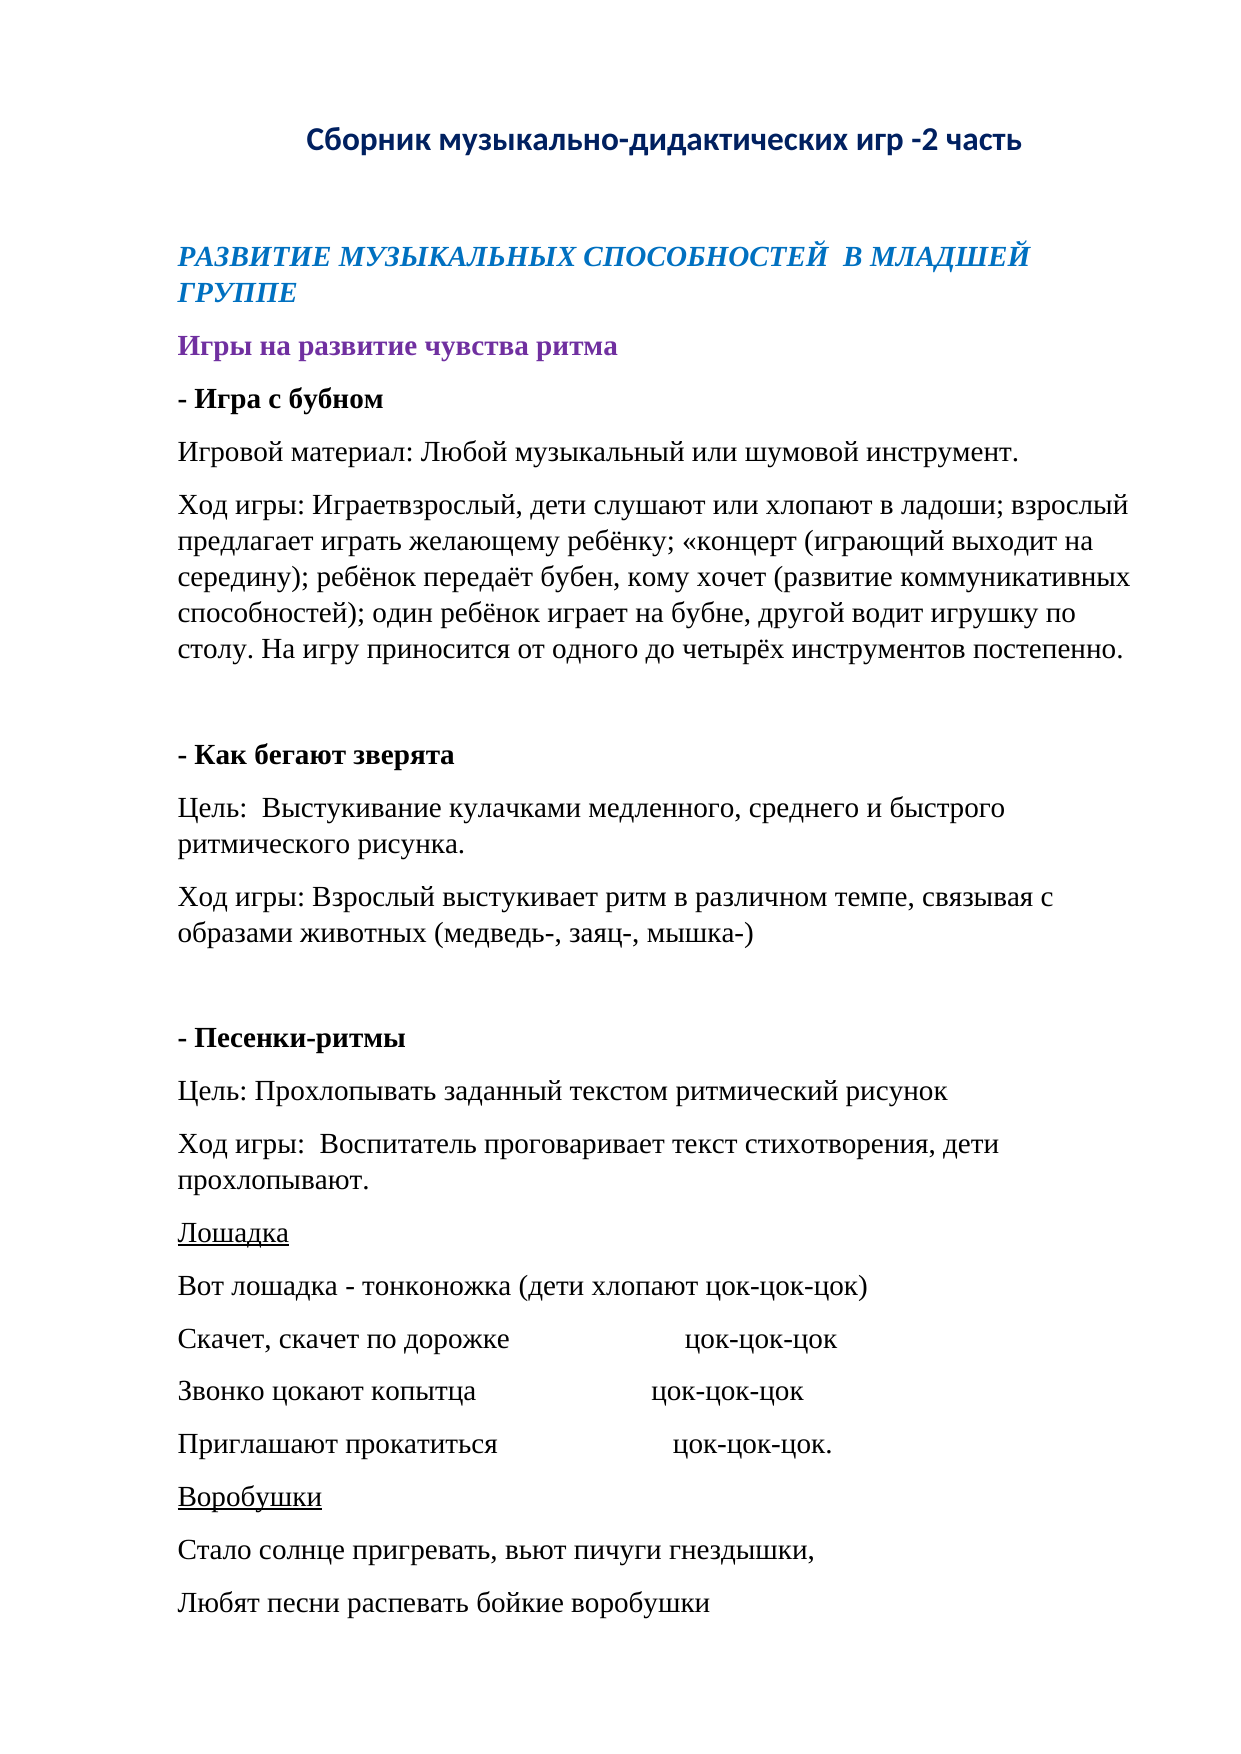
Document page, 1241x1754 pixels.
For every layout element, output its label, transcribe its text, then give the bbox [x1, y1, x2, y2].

text - Игра с бубном [177, 381, 1152, 415]
text Вот лошадка - тонконожка (дети хлопают цок-цок-цок) [177, 1268, 1152, 1301]
text РАЗВИТИЕ МУЗЫКАЛЬНЫХ СПОСОБНОСТЕЙ В МЛАДШЕЙ ГРУППЕ [177, 239, 1152, 309]
text Приглашают прокатиться цок-цок-цок. [177, 1426, 1152, 1460]
text Ход игры: Играетвзрослый, дети слушают или хлопают в ладоши; взрослый предлагает играть желающему ребёнку; «концерт (играющий выходит на середину); ребёнок передаёт бубен, кому хочет (развитие коммуникативных способностей); один ребёнок играет на бубне, другой водит игрушку по столу. На игру приносится от одного до четырёх инструментов постепенно. [177, 487, 1152, 665]
text Ход игры: Взрослый выстукивает ритм в различном темпе, связывая с образами животных (медведь-, заяц-, мышка-) [177, 879, 1152, 948]
text - Как бегают зверята [177, 737, 1152, 771]
text Любят песни распевать бойкие воробушки [177, 1585, 1152, 1618]
text Цель: Выстукивание кулачками медленного, среднего и быстрого ритмического рисунка. [177, 790, 1152, 859]
text - Песенки-ритмы [177, 1021, 1152, 1054]
text Воробушки [177, 1479, 1152, 1513]
text Игровой материал: Любой музыкальный или шумовой инструмент. [177, 434, 1152, 467]
text Стало солнце пригревать, вьют пичуги гнездышки, [177, 1532, 1152, 1566]
text Сборник музыкально-дидактических игр -2 часть [177, 118, 1152, 159]
text Игры на развитие чувства ритма [177, 328, 1152, 362]
text Скачет, скачет по дорожке цок-цок-цок [177, 1321, 1152, 1354]
text Цель: Прохлопывать заданный текстом ритмический рисунок [177, 1073, 1152, 1107]
text Лошадка [177, 1215, 1152, 1249]
text Ход игры: Воспитатель проговаривает текст стихотворения, дети прохлопывают. [177, 1126, 1152, 1196]
text Звонко цокают копытца цок-цок-цок [177, 1373, 1152, 1407]
